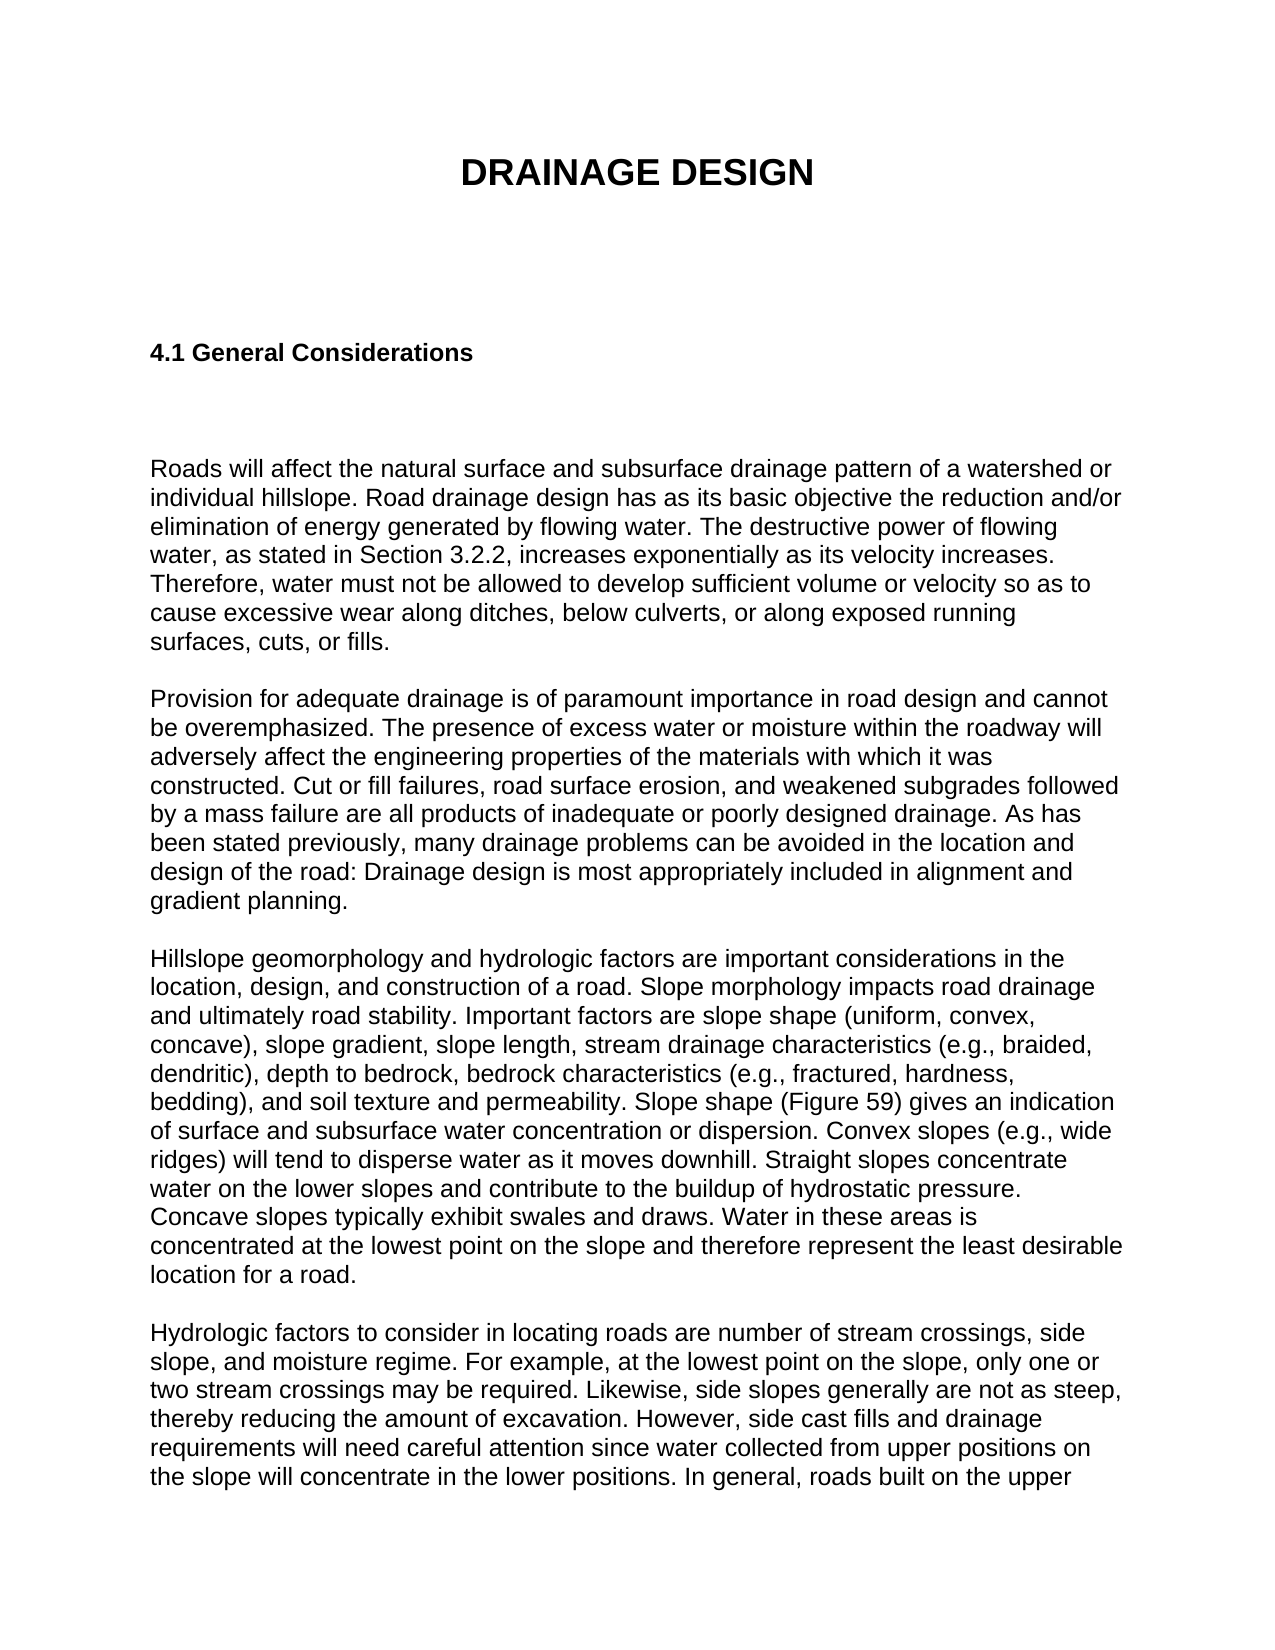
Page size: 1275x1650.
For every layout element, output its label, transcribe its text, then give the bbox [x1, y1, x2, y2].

text Roads will affect the natural surface and subsurface drainage pattern of a watershed or individual hillslope. Road drainage design has as its basic objective the reduction and/or elimination of energy generated by flowing water. The destructive power of flowing water, as stated in Section 3.2.2, increases exponentially as its velocity increases. Therefore, water must not be allowed to develop sufficient volume or velocity so as to cause excessive wear along ditches, below culverts, or along exposed running surfaces, cuts, or fills. [150, 454, 1125, 655]
text Hillslope geomorphology and hydrologic factors are important considerations in the location, design, and construction of a road. Slope morphology impacts road drainage and ultimately road stability. Important factors are slope shape (uniform, convex, concave), slope gradient, slope length, stream drainage characteristics (e.g., braided, dendritic), depth to bedrock, bedrock characteristics (e.g., fractured, hardness, bedding), and soil texture and permeability. Slope shape (Figure 59) gives an indication of surface and subsurface water concentration or dispersion. Convex slopes (e.g., wide ridges) will tend to disperse water as it moves downhill. Straight slopes concentrate water on the lower slopes and contribute to the buildup of hydrostatic pressure. Concave slopes typically exhibit swales and draws. Water in these areas is concentrated at the lowest point on the slope and therefore represent the least desirable location for a road. [150, 943, 1125, 1288]
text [150, 1318, 1125, 1490]
text Provision for adequate drainage is of paramount importance in road design and cannot be overemphasized. The presence of excess water or moisture within the roadway will adversely affect the engineering properties of the materials with which it was constructed. Cut or fill failures, road surface erosion, and weakened subgrades followed by a mass failure are all products of inadequate or poorly designed drainage. As has been stated previously, many drainage problems can be avoided in the location and design of the road: Drainage design is most appropriately included in alignment and gradient planning. [150, 684, 1125, 914]
text 4.1 General Considerations [150, 338, 1125, 367]
text DRAINAGE DESIGN [150, 150, 1125, 193]
